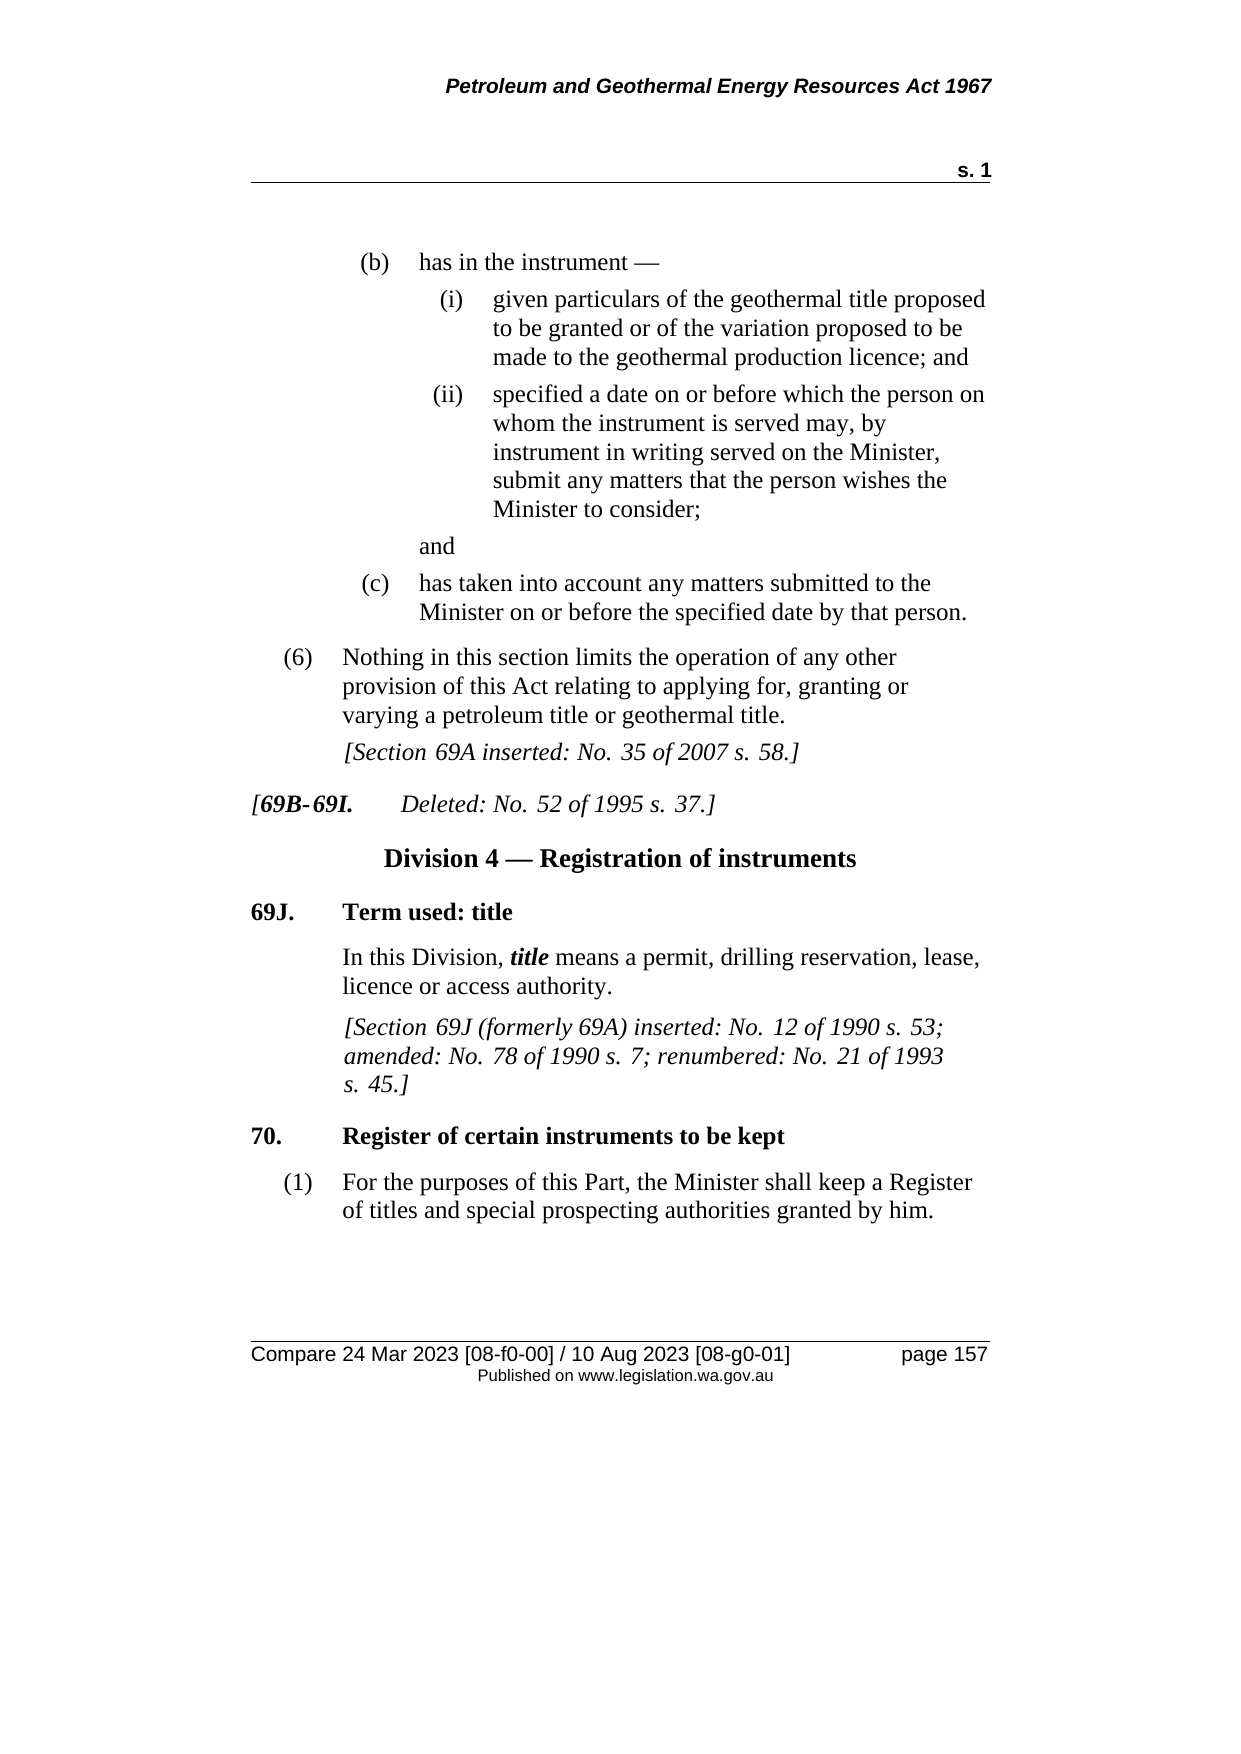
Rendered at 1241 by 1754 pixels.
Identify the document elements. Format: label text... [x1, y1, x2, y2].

text (c) has taken into account any matters submitted to the Minister on or before the specified date by that person. [251, 568, 990, 626]
text [Section 69J (formerly 69A) inserted: No. 12 of 1990 s. 53; amended: No. 78 of 1990 s. 7; renumbered: No. 21 of 1993 s. 45.] [251, 1012, 990, 1098]
text and [251, 531, 990, 560]
text [69B-69I. Deleted: No. 52 of 1995 s. 37.] [251, 789, 990, 817]
subtitle 70. Register of certain instruments to be kept [251, 1121, 990, 1150]
text (i) given particulars of the geothermal title proposed to be granted or of the variation proposed to be made to the geothermal production licence; and [251, 284, 990, 371]
subtitle Division 4 — Registration of instruments [251, 842, 990, 874]
subtitle 69J. Term used: title [251, 897, 990, 925]
text (b) has in the instrument — [251, 247, 990, 276]
text (6) Nothing in this section limits the operation of any other provision of this Act relating to applying for, granting or varying a petroleum title or geothermal title. [251, 642, 990, 729]
text (ii) specified a date on or before which the person on whom the instrument is served may, by instrument in writing served on the Minister, submit any matters that the person wishes the Minister to consider; [251, 379, 990, 523]
text In this Division, title means a permit, drilling reservation, lease, licence or access authority. [251, 942, 990, 999]
text [Section 69A inserted: No. 35 of 2007 s. 58.] [251, 737, 990, 766]
text (1) For the purposes of this Part, the Minister shall keep a Register of titles and special prospecting authorities granted by him. [251, 1167, 990, 1224]
